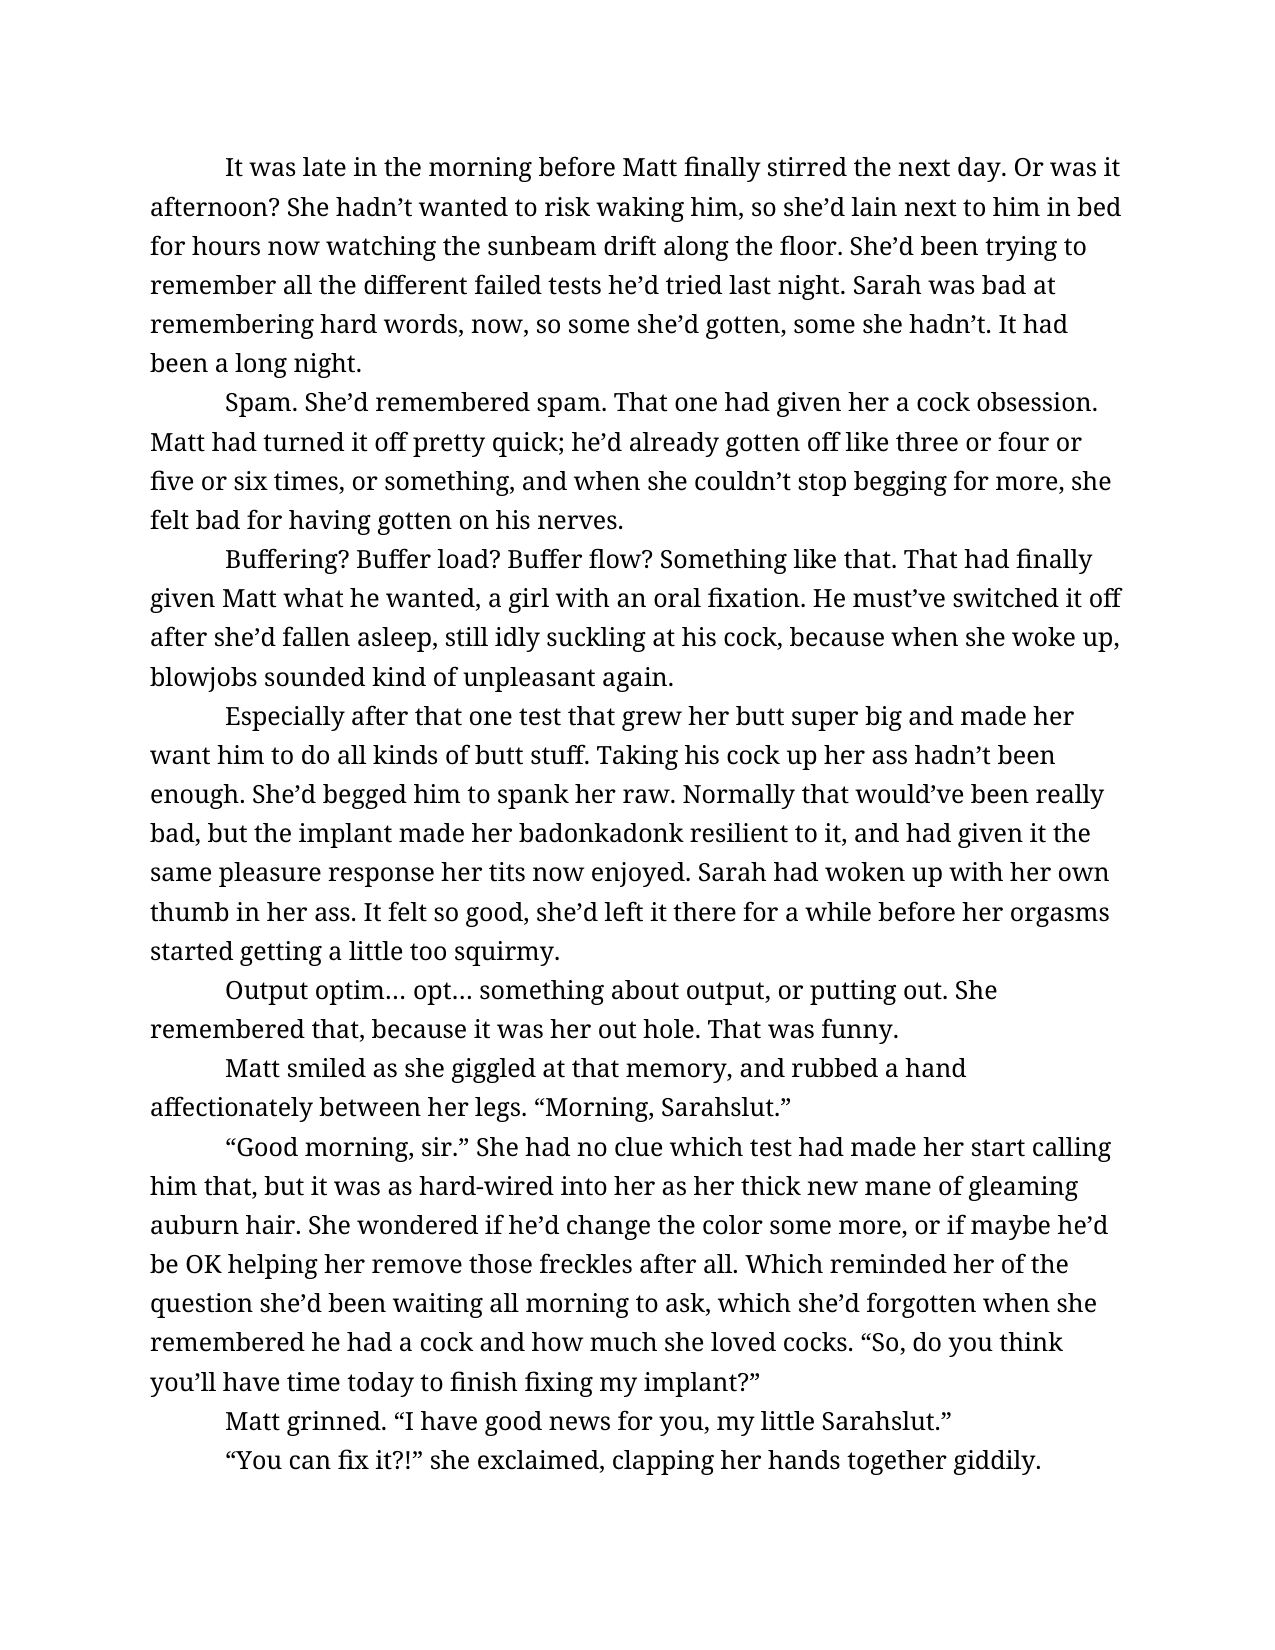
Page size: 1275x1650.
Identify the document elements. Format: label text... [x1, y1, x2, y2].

text Especially after that one test that grew her butt super big and made her want him to do all kinds of butt stuff. Taking his cock up her ass hadn’t been enough. She’d begged him to spank her raw. Normally that would’ve been really bad, but the implant made her badonkadonk resilient to it, and had given it the same pleasure response her tits now enjoyed. Sarah had woken up with her own thumb in her ass. It felt so good, she’d left it there for a while before her orgasms started getting a little too squirmy. [150, 698, 1125, 967]
text Matt smiled as she giggled at that memory, and rubbed a hand affectionately between her legs. “Morning, Sarahslut.” [150, 1051, 1125, 1124]
text It was late in the morning before Matt finally stirred the next day. Or was it afternoon? She hadn’t wanted to risk waking him, so she’d lain next to him in bed for hours now watching the sunbeam drift along the floor. She’d been trying to remember all the different failed tests he’d tried last night. Sarah was bad at remembering hard words, now, so some she’d gotten, some she hadn’t. It had been a long night. [150, 150, 1125, 380]
text Output optim… opt… something about output, or putting out. She remembered that, because it was her out hole. That was funny. [150, 972, 1125, 1046]
text “You can fix it?!” she exclaimed, clapping her hands together giddily. [150, 1442, 1125, 1477]
text “Good morning, sir.” She had no clue which test had made her start calling him that, but it was as hard-wired into her as her thick new mane of gleaming auburn hair. She wondered if he’d change the color some more, or if maybe he’d be OK helping her remove those freckles after all. Which reminded her of the question she’d been waiting all morning to ask, which she’d forgotten when she remembered he had a cock and how much she loved cocks. “So, do you think you’ll have time today to finish fixing my implant?” [150, 1129, 1125, 1398]
text Buffering? Buffer load? Buffer flow? Something like that. That had finally given Matt what he wanted, a girl with an oral fixation. He must’ve switched it off after she’d fallen asleep, still idly suckling at his cock, because when she woke up, blowjobs sounded kind of unpleasant again. [150, 542, 1125, 693]
text Matt grinned. “I have good news for you, my little Sarahslut.” [150, 1403, 1125, 1437]
text Spam. She’d remembered spam. That one had given her a cock obsession. Matt had turned it off pretty quick; he’d already gotten off like three or four or five or six times, or something, and when she couldn’t stop begging for more, she felt bad for having gotten on his nerves. [150, 385, 1125, 537]
